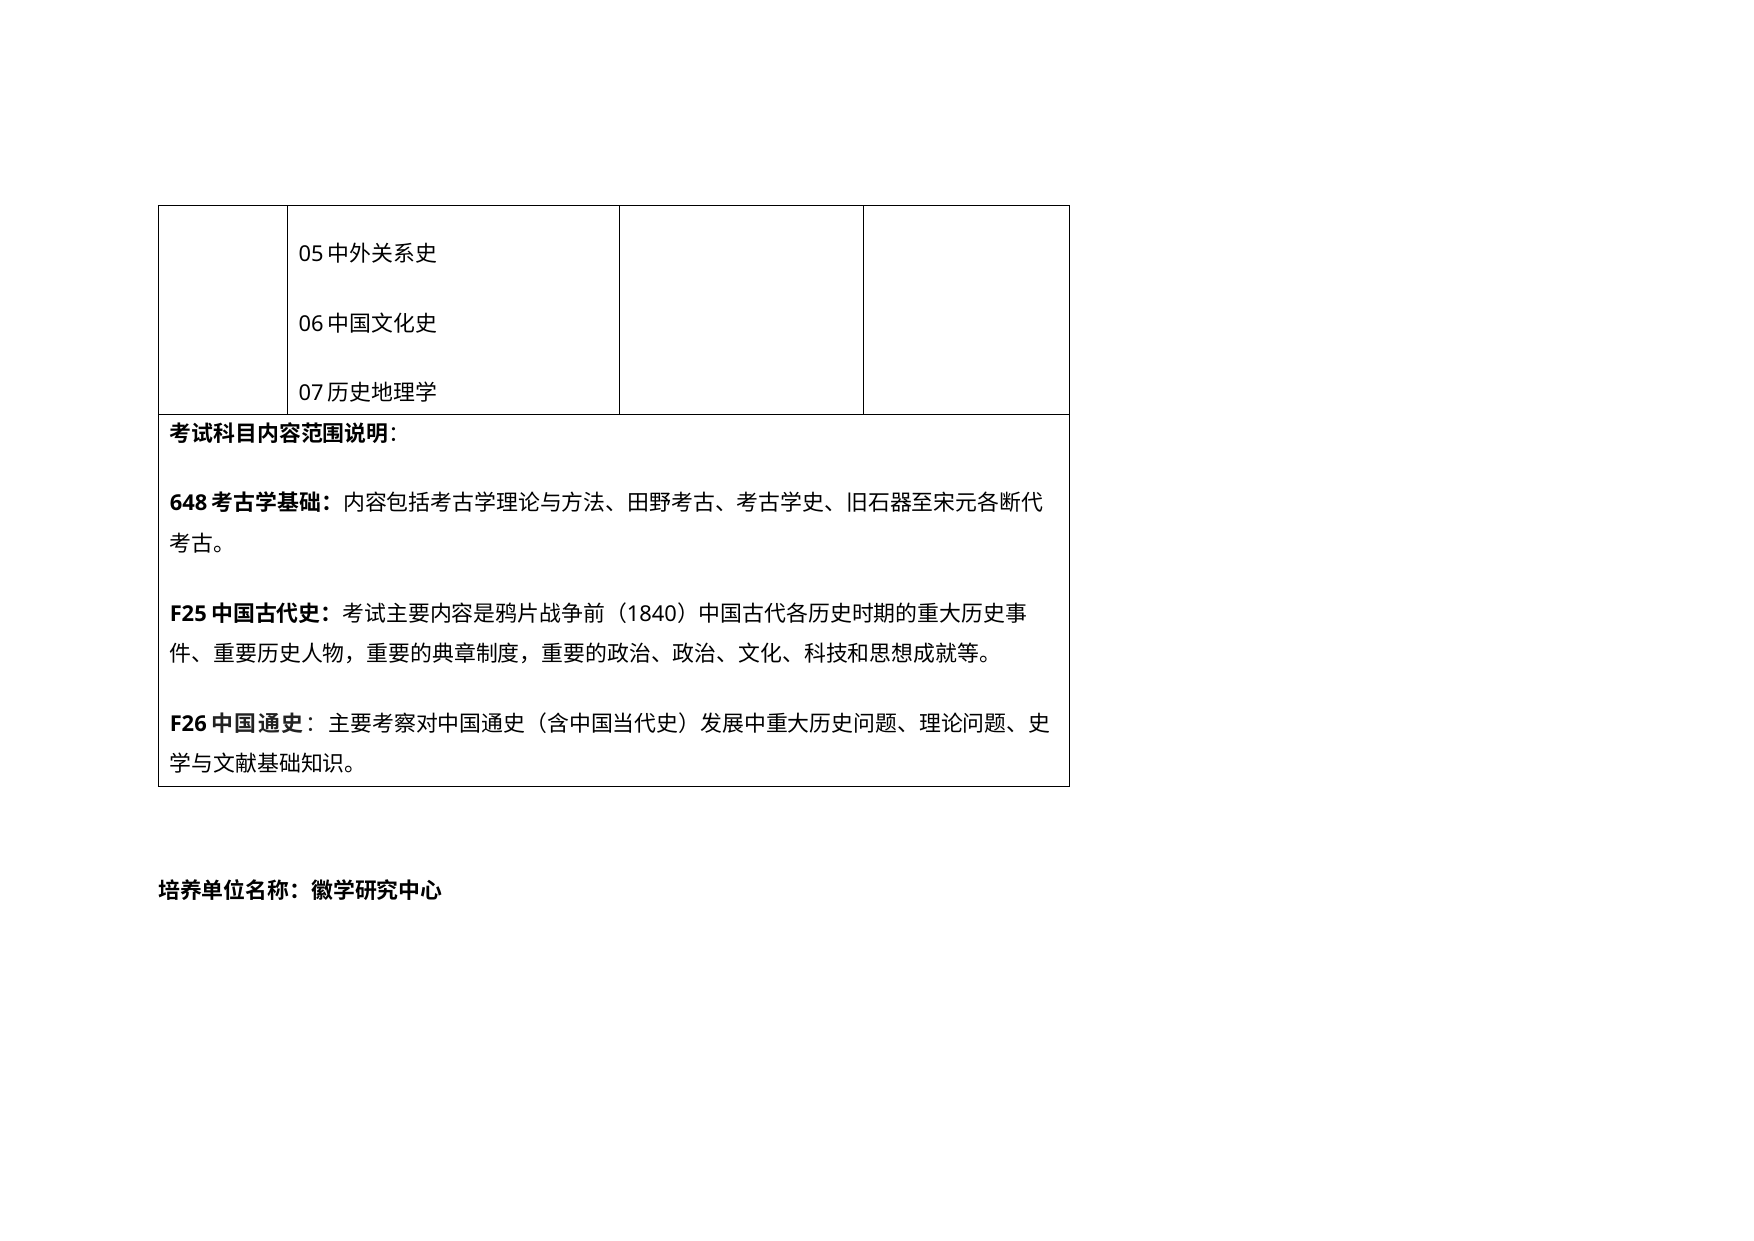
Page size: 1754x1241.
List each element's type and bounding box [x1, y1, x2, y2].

table_cell [150, 198, 1604, 965]
